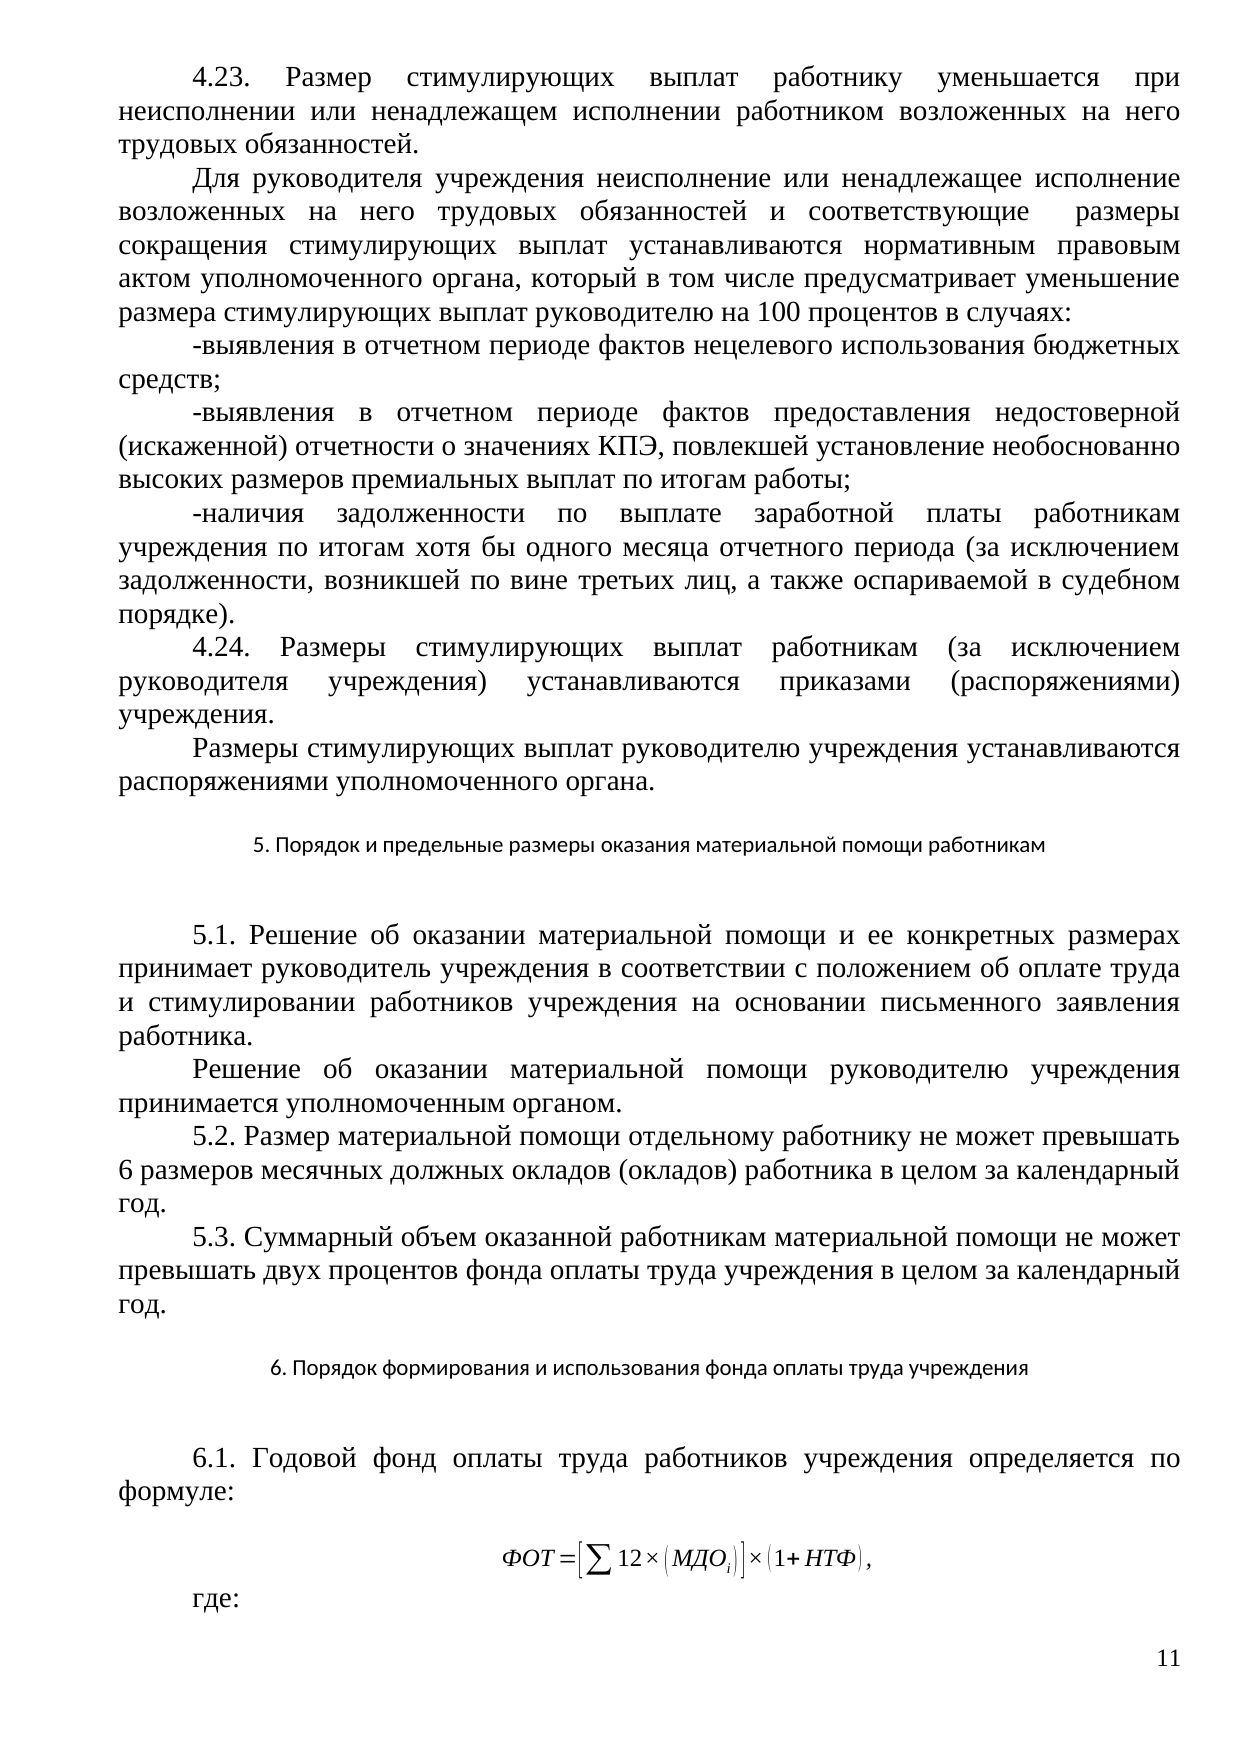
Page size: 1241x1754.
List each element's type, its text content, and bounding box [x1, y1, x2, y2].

text 5.2. Размер материальной помощи отдельному работнику не может превышать 6 размеров месячных должных окладов (окладов) работника в целом за календарный год. [118, 1118, 1181, 1219]
subtitle 6. Порядок формирования и использования фонда оплаты труда учреждения [118, 1353, 1181, 1381]
text 6.1. Годовой фонд оплаты труда работников учреждения определяется по формуле: [118, 1440, 1181, 1507]
subtitle 5. Порядок и предельные размеры оказания материальной помощи работникам [118, 831, 1181, 858]
text -выявления в отчетном периоде фактов предоставления недостоверной (искаженной) отчетности о значениях КПЭ, повлекшей установление необоснованно высоких размеров премиальных выплат по итогам работы; [118, 394, 1181, 495]
text 5.1. Решение об оказании материальной помощи и ее конкретных размерах принимает руководитель учреждения в соответствии с положением об оплате труда и стимулировании работников учреждения на основании письменного заявления работника. [118, 917, 1181, 1051]
text -наличия задолженности по выплате заработной платы работникам учреждения по итогам хотя бы одного месяца отчетного периода (за исключением задолженности, возникшей по вине третьих лиц, а также оспариваемой в судебном порядке). [118, 495, 1181, 629]
text Решение об оказании материальной помощи руководителю учреждения принимается уполномоченным органом. [118, 1051, 1181, 1118]
text 5.3. Суммарный объем оказанной работникам материальной помощи не может превышать двух процентов фонда оплаты труда учреждения в целом за календарный год. [118, 1219, 1181, 1319]
text -выявления в отчетном периоде фактов нецелевого использования бюджетных средств; [118, 327, 1181, 394]
text Для руководителя учреждения неисполнение или ненадлежащее исполнение возложенных на него трудовых обязанностей и соответствующие размеры сокращения стимулирующих выплат устанавливаются нормативным правовым актом уполномоченного органа, который в том числе предусматривает уменьшение размера стимулирующих выплат руководителю на 100 процентов в случаях: [118, 160, 1181, 327]
text 4.23. Размер стимулирующих выплат работнику уменьшается при неисполнении или ненадлежащем исполнении работником возложенных на него трудовых обязанностей. [118, 59, 1181, 160]
text где: [118, 1580, 1181, 1614]
text Размеры стимулирующих выплат руководителю учреждения устанавливаются распоряжениями уполномоченного органа. [118, 730, 1181, 797]
text 4.24. Размеры стимулирующих выплат работникам (за исключением руководителя учреждения) устанавливаются приказами (распоряжениями) учреждения. [118, 629, 1181, 730]
